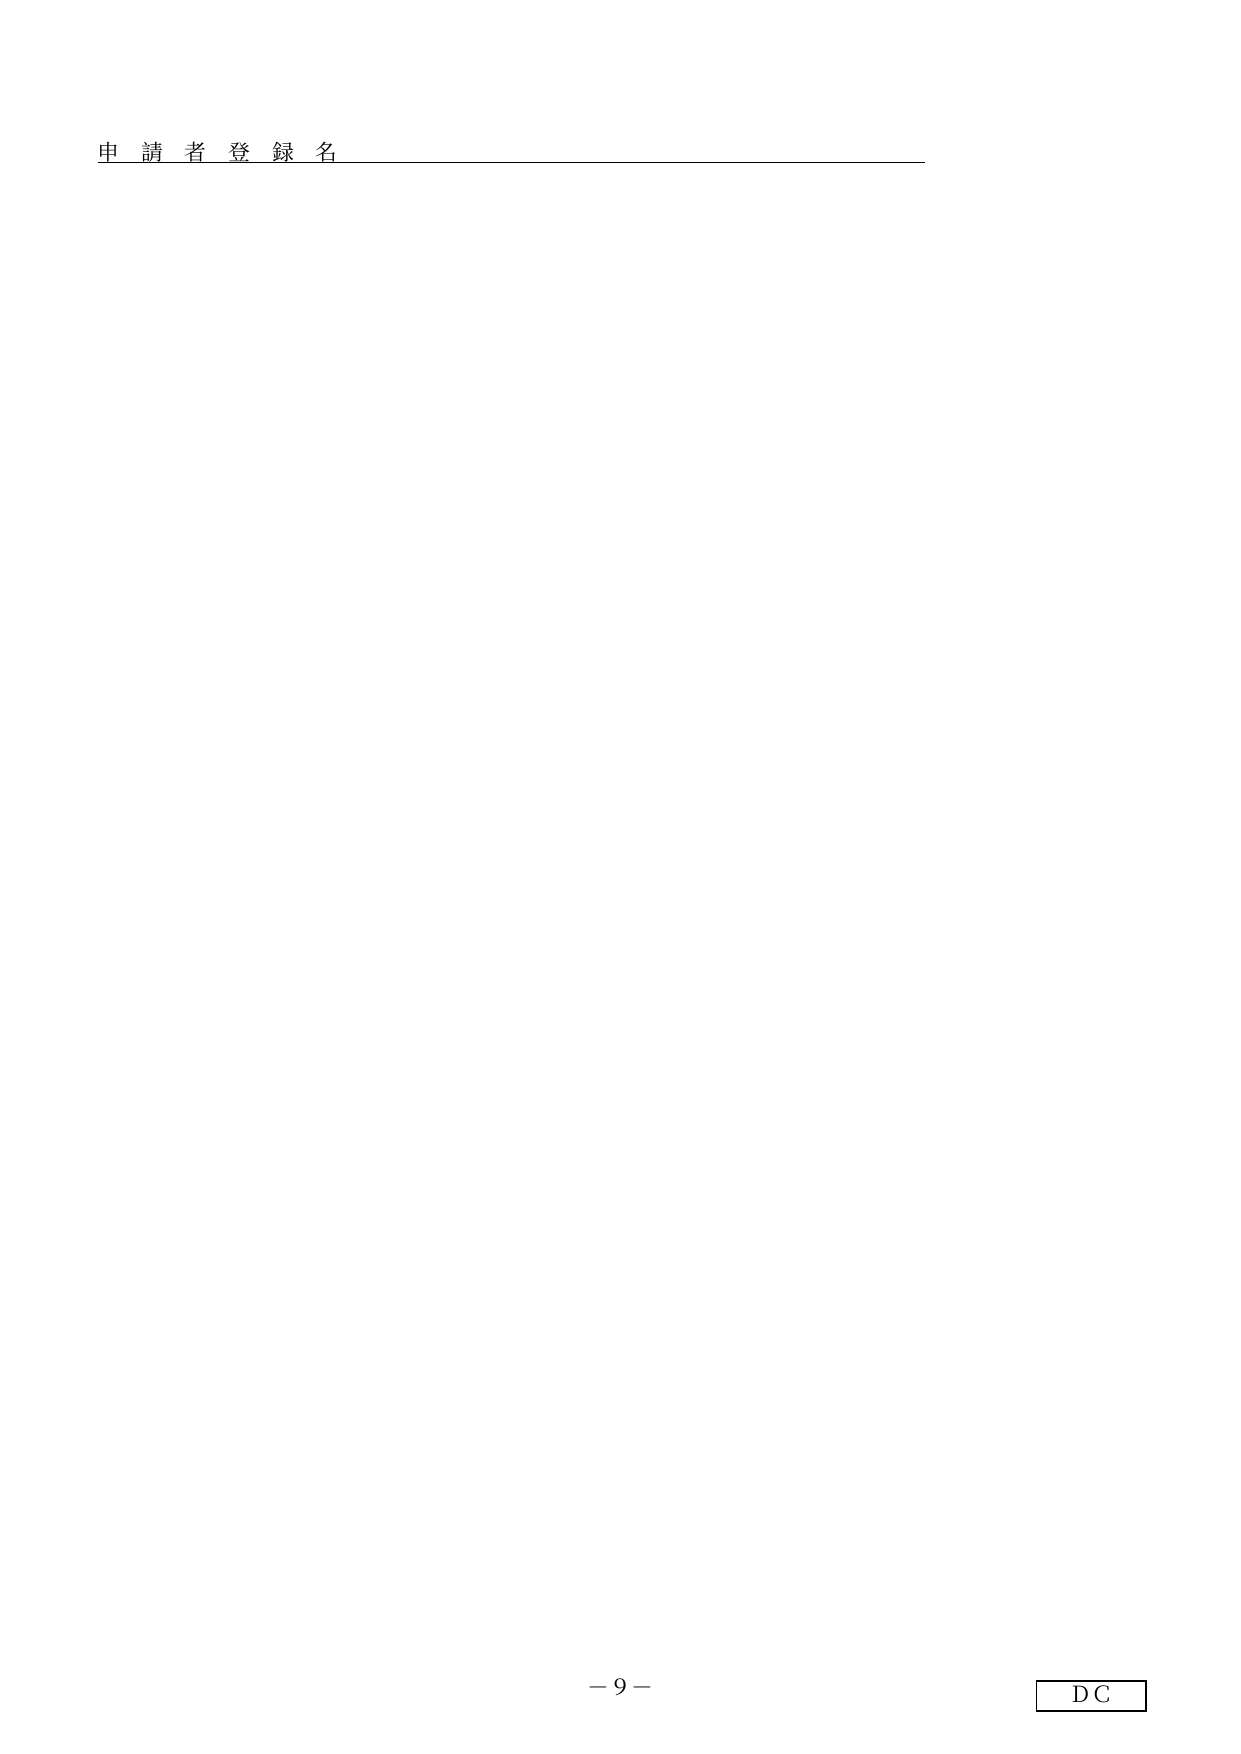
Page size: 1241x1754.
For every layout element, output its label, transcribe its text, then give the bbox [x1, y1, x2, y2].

subtitle 申請者登録名 [98, 94, 1143, 169]
